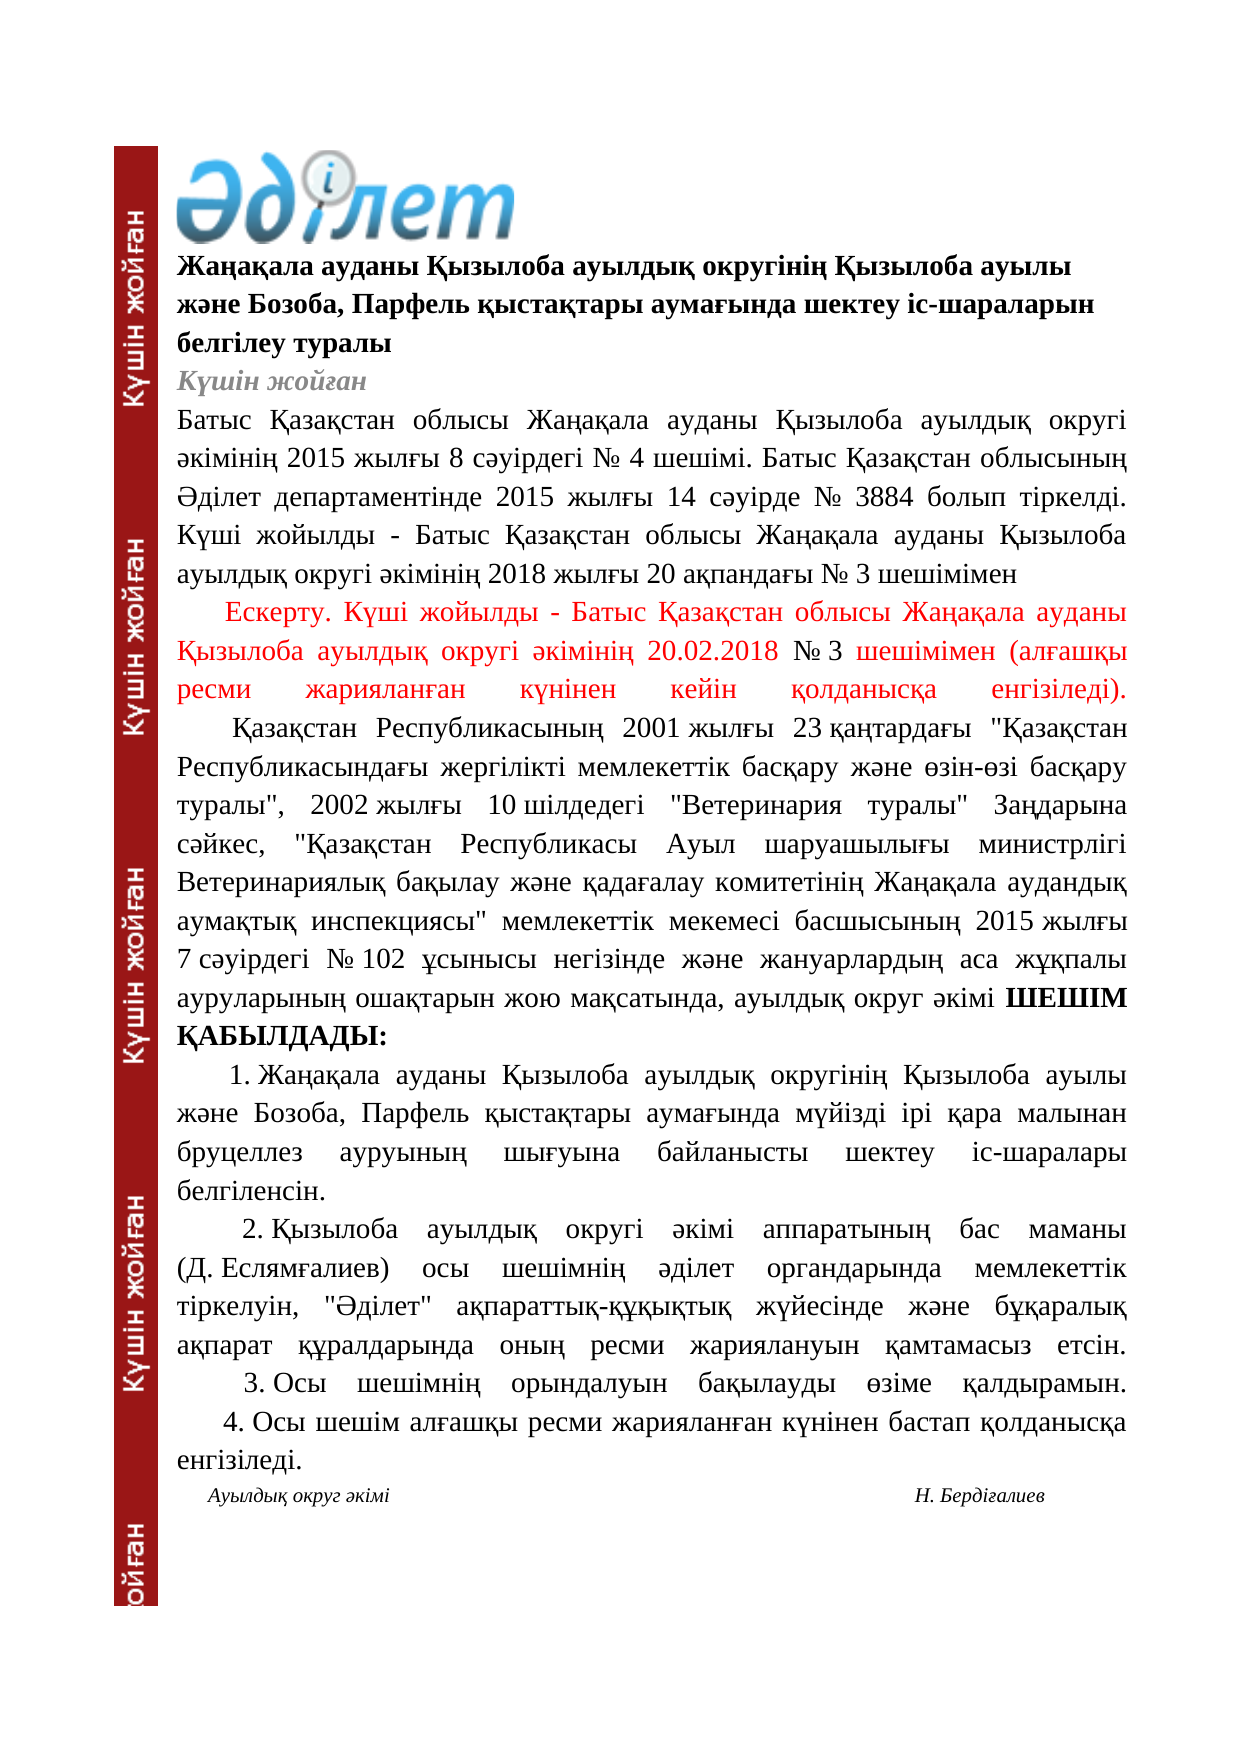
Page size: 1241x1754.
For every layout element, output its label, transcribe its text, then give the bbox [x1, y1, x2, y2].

picture [114, 589, 158, 594]
picture [114, 146, 158, 248]
picture [114, 358, 158, 363]
text Жаңақала ауданы Қызылоба ауылдық округінің Қызылоба ауылы және Бозоба, Парфель қыстақтары аумағында шектеу іс-шараларын белгілеу туралы [112, 248, 1128, 358]
picture [176, 150, 515, 244]
text Күшін жойған [112, 363, 1128, 397]
picture [114, 1512, 158, 1606]
text Батыс Қазақстан облысы Жаңақала ауданы Қызылоба ауылдық округі әкімінің 2015 жылғы 8 сәуірдегі № 4 шешімі. Батыс Қазақстан облысының Әділет департаментінде 2015 жылғы 14 сәуірде № 3884 болып тіркелді. Күші жойылды - Батыс Қазақстан облысы Жаңақала ауданы Қызылоба ауылдық округі әкімінің 2018 жылғы 20 ақпандағы № 3 шешімімен [112, 402, 1128, 589]
table_header Н. Бердіғалиев [913, 1481, 1240, 1512]
picture [114, 1476, 158, 1481]
table_header Ауылдық округ әкімі [101, 1481, 913, 1512]
picture [114, 397, 158, 402]
text Ескерту. Күші жойылды - Батыс Қазақстан облысы Жаңақала ауданы Қызылоба ауылдық округі әкімінің 20.02.2018 № 3 шешімімен (алғашқы ресми жарияланған күнінен кейін қолданысқа енгізіледі). Қазақстан Республикасының 2001 жылғы 23 қаңтардағы "Қазақстан Республикасындағы жергілікті мемлекеттік басқару және өзін-өзі басқару туралы", 2002 жылғы 10 шілдедегі "Ветеринария туралы" Заңдарына сәйкес, "Қазақстан Республикасы Ауыл шаруашылығы министрлігі Ветеринариялық бақылау және қадағалау комитетінің Жаңақала аудандық аумақтық инспекциясы" мемлекеттік мекемесі басшысының 2015 жылғы 7 сәуірдегі № 102 ұсынысы негізінде және жануарлардың аса жұқпалы ауруларының ошақтарын жою мақсатында, ауылдық округ әкімі ШЕШІМ ҚАБЫЛДАДЫ: 1. Жаңақала ауданы Қызылоба ауылдық округінің Қызылоба ауылы және Бозоба, Парфель қыстақтары аумағында мүйізді ірі қара малынан бруцеллез ауруының шығуына байланысты шектеу іс-шаралары белгіленсін. 2. Қызылоба ауылдық округі әкімі аппаратының бас маманы (Д. Еслямғалиев) осы шешімнің әділет органдарында мемлекеттік тіркелуін, "Әділет" ақпараттық-құқықтық жүйесінде және бұқаралық ақпарат құралдарында оның ресми жариялануын қамтамасыз етсін. 3. Осы шешімнің орындалуын бақылауды өзіме қалдырамын. 4. Осы шешім алғашқы ресми жарияланған күнінен бастап қолданысқа енгізіледі. [112, 594, 1128, 1476]
